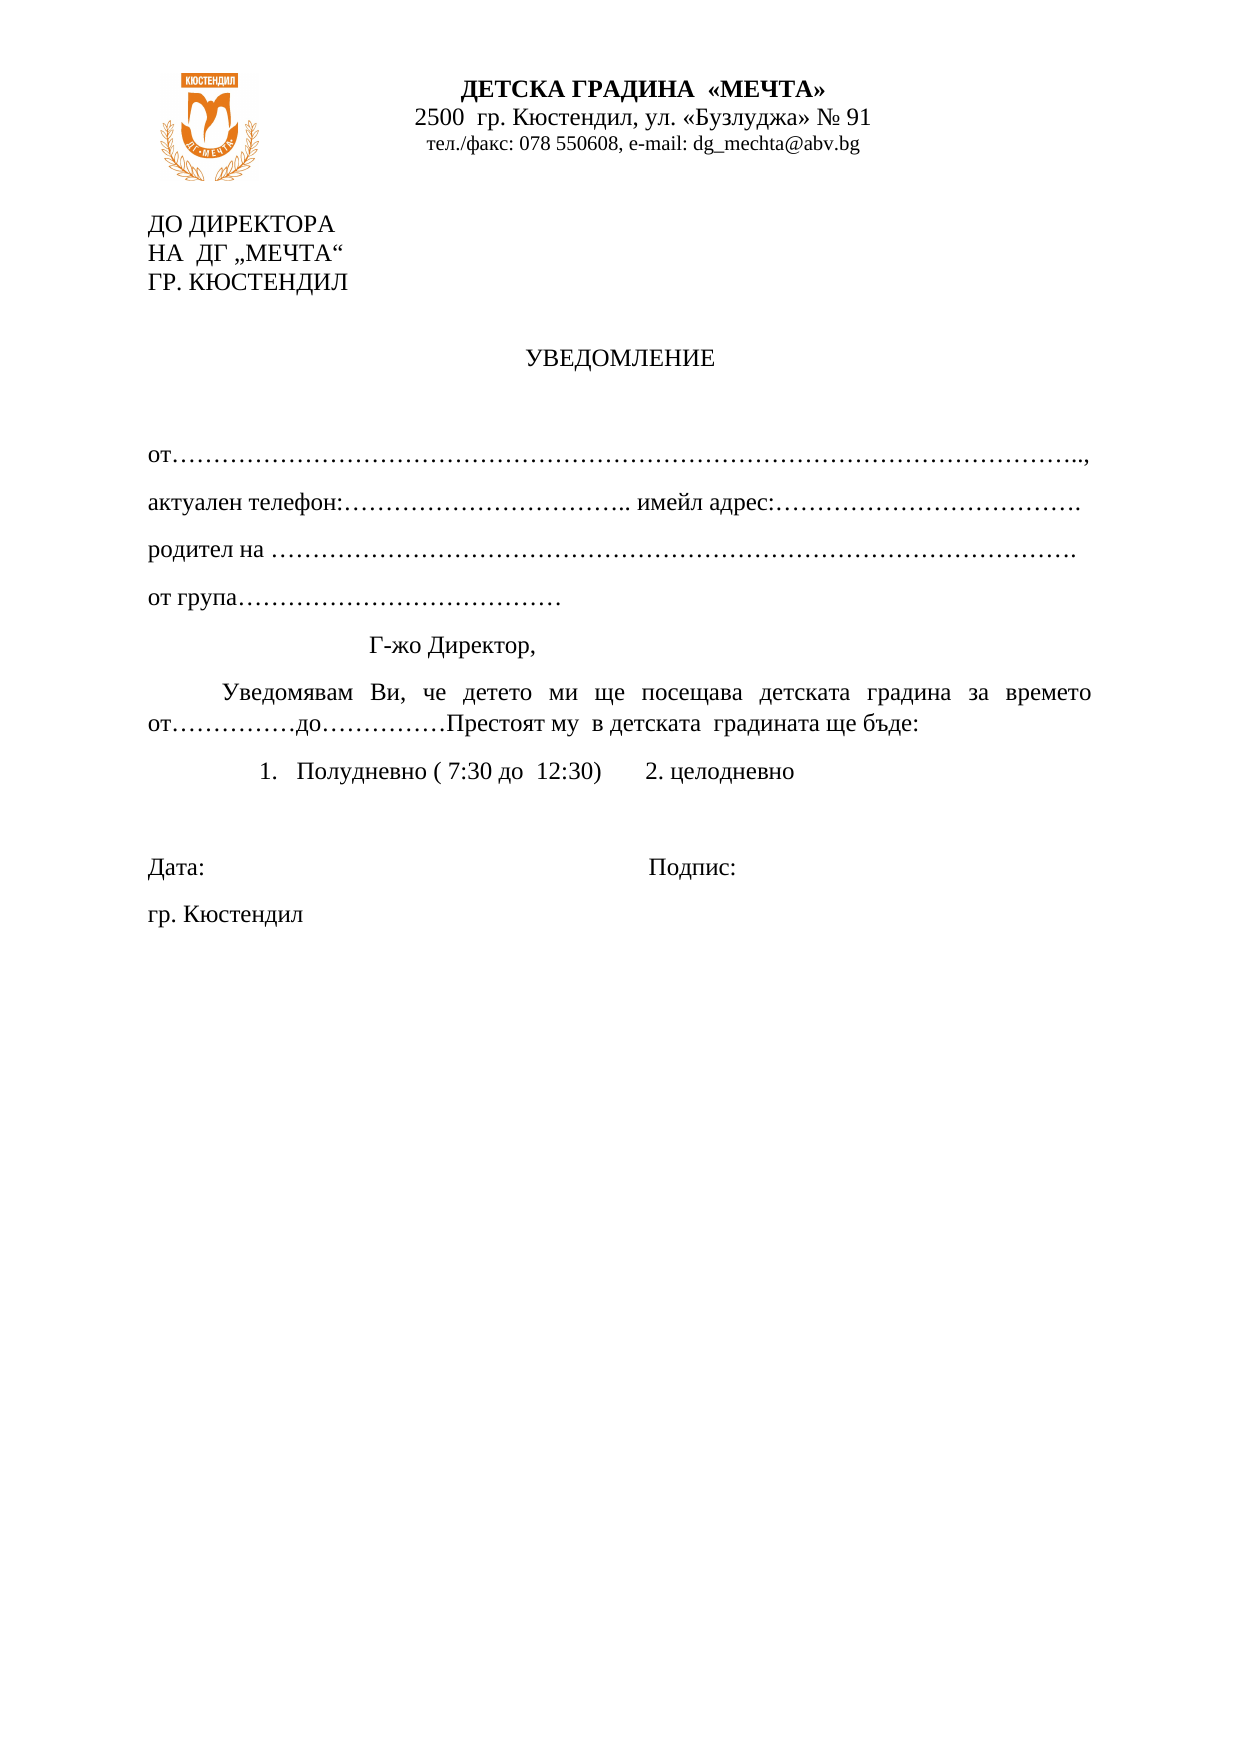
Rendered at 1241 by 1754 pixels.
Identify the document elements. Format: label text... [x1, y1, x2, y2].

text от група………………………………… [148, 582, 1093, 611]
text Дата: Подпис: [148, 852, 1093, 880]
text гр. Кюстендил [148, 899, 1093, 928]
text УВЕДОМЛЕНИЕ [148, 343, 1093, 372]
text актуален телефон:…………………………….. имейл адрес:………………………………. [148, 487, 1093, 515]
text ГР. КЮСТЕНДИЛ [148, 267, 1093, 296]
text Уведомявам Ви, че детето ми ще посещава детската градина за времето от……………до……………Престоят му в детската градината ще бъде: [148, 677, 1093, 737]
text родител на ……………………………………………………………………………………. [148, 534, 1093, 563]
list Полудневно ( 7:30 до 12:30) 2. целодневно [259, 756, 1093, 785]
text от……………………………………………………………………………………………….., [148, 439, 1093, 468]
text НА ДГ „МЕЧТА“ [148, 238, 1093, 267]
text Г-жо Директор, [295, 630, 1093, 658]
text ДО ДИРЕКТОРА [148, 209, 1093, 238]
picture [160, 73, 259, 181]
